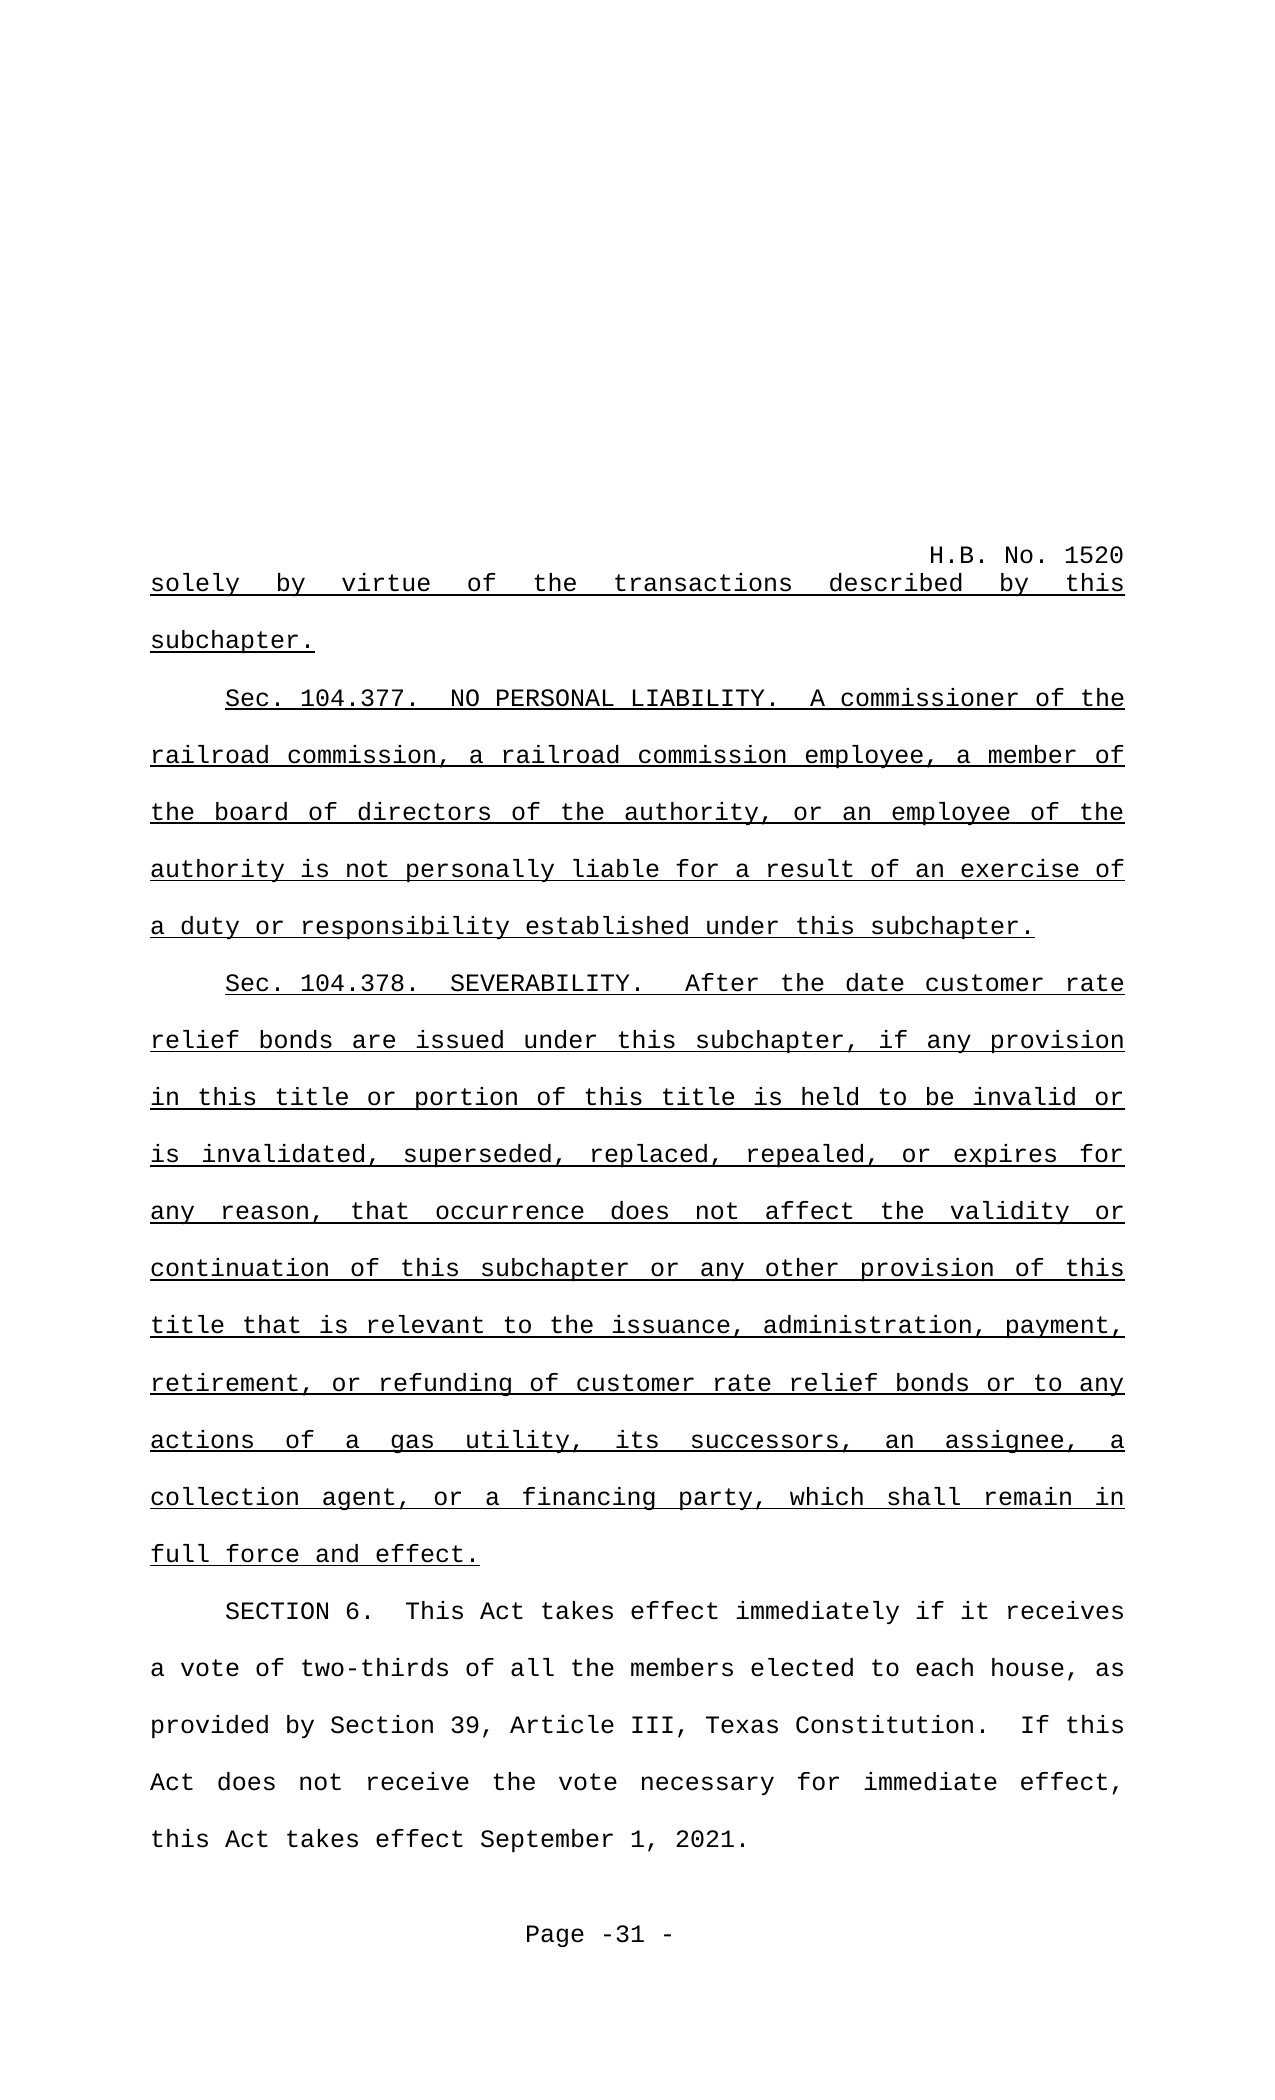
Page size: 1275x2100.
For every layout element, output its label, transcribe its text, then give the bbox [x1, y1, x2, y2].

text SECTION 6. This Act takes effect immediately if it receives a vote of two-thirds of all the members elected to each house, as provided by Section 39, Article III, Texas Constitution. If this Act does not receive the vote necessary for immediate effect, this Act takes effect September 1, 2021. [150, 1598, 1125, 1855]
text Sec. 104.378. SEVERABILITY. After the date customer rate relief bonds are issued under this subchapter, if any provision in this title or portion of this title is held to be invalid or is invalidated, superseded, replaced, repealed, or expires for any reason, that occurrence does not affect the validity or continuation of this subchapter or any other provision of this title that is relevant to the issuance, administration, payment, retirement, or refunding of customer rate relief bonds or to any actions of a gas utility, its successors, an assignee, a collection agent, or a financing party, which shall remain in full force and effect. [150, 1395, 1125, 1450]
text Sec. 104.378. SEVERABILITY. After the date customer rate relief bonds are issued under this subchapter, if any provision in this title or portion of this title is held to be invalid or is invalidated, superseded, replaced, repealed, or expires for any reason, that occurrence does not affect the validity or continuation of this subchapter or any other provision of this title that is relevant to the issuance, administration, payment, retirement, or refunding of customer rate relief bonds or to any actions of a gas utility, its successors, an assignee, a collection agent, or a financing party, which shall remain in full force and effect. [150, 1224, 1125, 1279]
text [150, 571, 1125, 594]
text Sec. 104.378. SEVERABILITY. After the date customer rate relief bonds are issued under this subchapter, if any provision in this title or portion of this title is held to be invalid or is invalidated, superseded, replaced, repealed, or expires for any reason, that occurrence does not affect the validity or continuation of this subchapter or any other provision of this title that is relevant to the issuance, administration, payment, retirement, or refunding of customer rate relief bonds or to any actions of a gas utility, its successors, an assignee, a collection agent, or a financing party, which shall remain in full force and effect. [150, 1167, 1125, 1222]
text Sec. 104.378. SEVERABILITY. After the date customer rate relief bonds are issued under this subchapter, if any provision in this title or portion of this title is held to be invalid or is invalidated, superseded, replaced, repealed, or expires for any reason, that occurrence does not affect the validity or continuation of this subchapter or any other provision of this title that is relevant to the issuance, administration, payment, retirement, or refunding of customer rate relief bonds or to any actions of a gas utility, its successors, an assignee, a collection agent, or a financing party, which shall remain in full force and effect. [150, 970, 1125, 1051]
text Sec. 104.377. NO PERSONAL LIABILITY. A commissioner of the railroad commission, a railroad commission employee, a member of the board of directors of the authority, or an employee of the authority is not personally liable for a result of an exercise of a duty or responsibility established under this subchapter. [150, 767, 1125, 822]
text Sec. 104.378. SEVERABILITY. After the date customer rate relief bonds are issued under this subchapter, if any provision in this title or portion of this title is held to be invalid or is invalidated, superseded, replaced, repealed, or expires for any reason, that occurrence does not affect the validity or continuation of this subchapter or any other provision of this title that is relevant to the issuance, administration, payment, retirement, or refunding of customer rate relief bonds or to any actions of a gas utility, its successors, an assignee, a collection agent, or a financing party, which shall remain in full force and effect. [150, 1509, 1125, 1570]
text Sec. 104.378. SEVERABILITY. After the date customer rate relief bonds are issued under this subchapter, if any provision in this title or portion of this title is held to be invalid or is invalidated, superseded, replaced, repealed, or expires for any reason, that occurrence does not affect the validity or continuation of this subchapter or any other provision of this title that is relevant to the issuance, administration, payment, retirement, or refunding of customer rate relief bonds or to any actions of a gas utility, its successors, an assignee, a collection agent, or a financing party, which shall remain in full force and effect. [150, 1338, 1125, 1393]
text Sec. 104.377. NO PERSONAL LIABILITY. A commissioner of the railroad commission, a railroad commission employee, a member of the board of directors of the authority, or an employee of the authority is not personally liable for a result of an exercise of a duty or responsibility established under this subchapter. [150, 824, 1125, 880]
text Sec. 104.378. SEVERABILITY. After the date customer rate relief bonds are issued under this subchapter, if any provision in this title or portion of this title is held to be invalid or is invalidated, superseded, replaced, repealed, or expires for any reason, that occurrence does not affect the validity or continuation of this subchapter or any other provision of this title that is relevant to the issuance, administration, payment, retirement, or refunding of customer rate relief bonds or to any actions of a gas utility, its successors, an assignee, a collection agent, or a financing party, which shall remain in full force and effect. [150, 1281, 1125, 1336]
text Sec. 104.378. SEVERABILITY. After the date customer rate relief bonds are issued under this subchapter, if any provision in this title or portion of this title is held to be invalid or is invalidated, superseded, replaced, repealed, or expires for any reason, that occurrence does not affect the validity or continuation of this subchapter or any other provision of this title that is relevant to the issuance, administration, payment, retirement, or refunding of customer rate relief bonds or to any actions of a gas utility, its successors, an assignee, a collection agent, or a financing party, which shall remain in full force and effect. [150, 1110, 1125, 1165]
text Sec. 104.377. NO PERSONAL LIABILITY. A commissioner of the railroad commission, a railroad commission employee, a member of the board of directors of the authority, or an employee of the authority is not personally liable for a result of an exercise of a duty or responsibility established under this subchapter. [150, 685, 1125, 765]
text Sec. 104.378. SEVERABILITY. After the date customer rate relief bonds are issued under this subchapter, if any provision in this title or portion of this title is held to be invalid or is invalidated, superseded, replaced, repealed, or expires for any reason, that occurrence does not affect the validity or continuation of this subchapter or any other provision of this title that is relevant to the issuance, administration, payment, retirement, or refunding of customer rate relief bonds or to any actions of a gas utility, its successors, an assignee, a collection agent, or a financing party, which shall remain in full force and effect. [150, 1052, 1125, 1108]
text Sec. 104.378. SEVERABILITY. After the date customer rate relief bonds are issued under this subchapter, if any provision in this title or portion of this title is held to be invalid or is invalidated, superseded, replaced, repealed, or expires for any reason, that occurrence does not affect the validity or continuation of this subchapter or any other provision of this title that is relevant to the issuance, administration, payment, retirement, or refunding of customer rate relief bonds or to any actions of a gas utility, its successors, an assignee, a collection agent, or a financing party, which shall remain in full force and effect. [150, 1452, 1125, 1508]
text Sec. 104.377. NO PERSONAL LIABILITY. A commissioner of the railroad commission, a railroad commission employee, a member of the board of directors of the authority, or an employee of the authority is not personally liable for a result of an exercise of a duty or responsibility established under this subchapter. [150, 881, 1125, 942]
